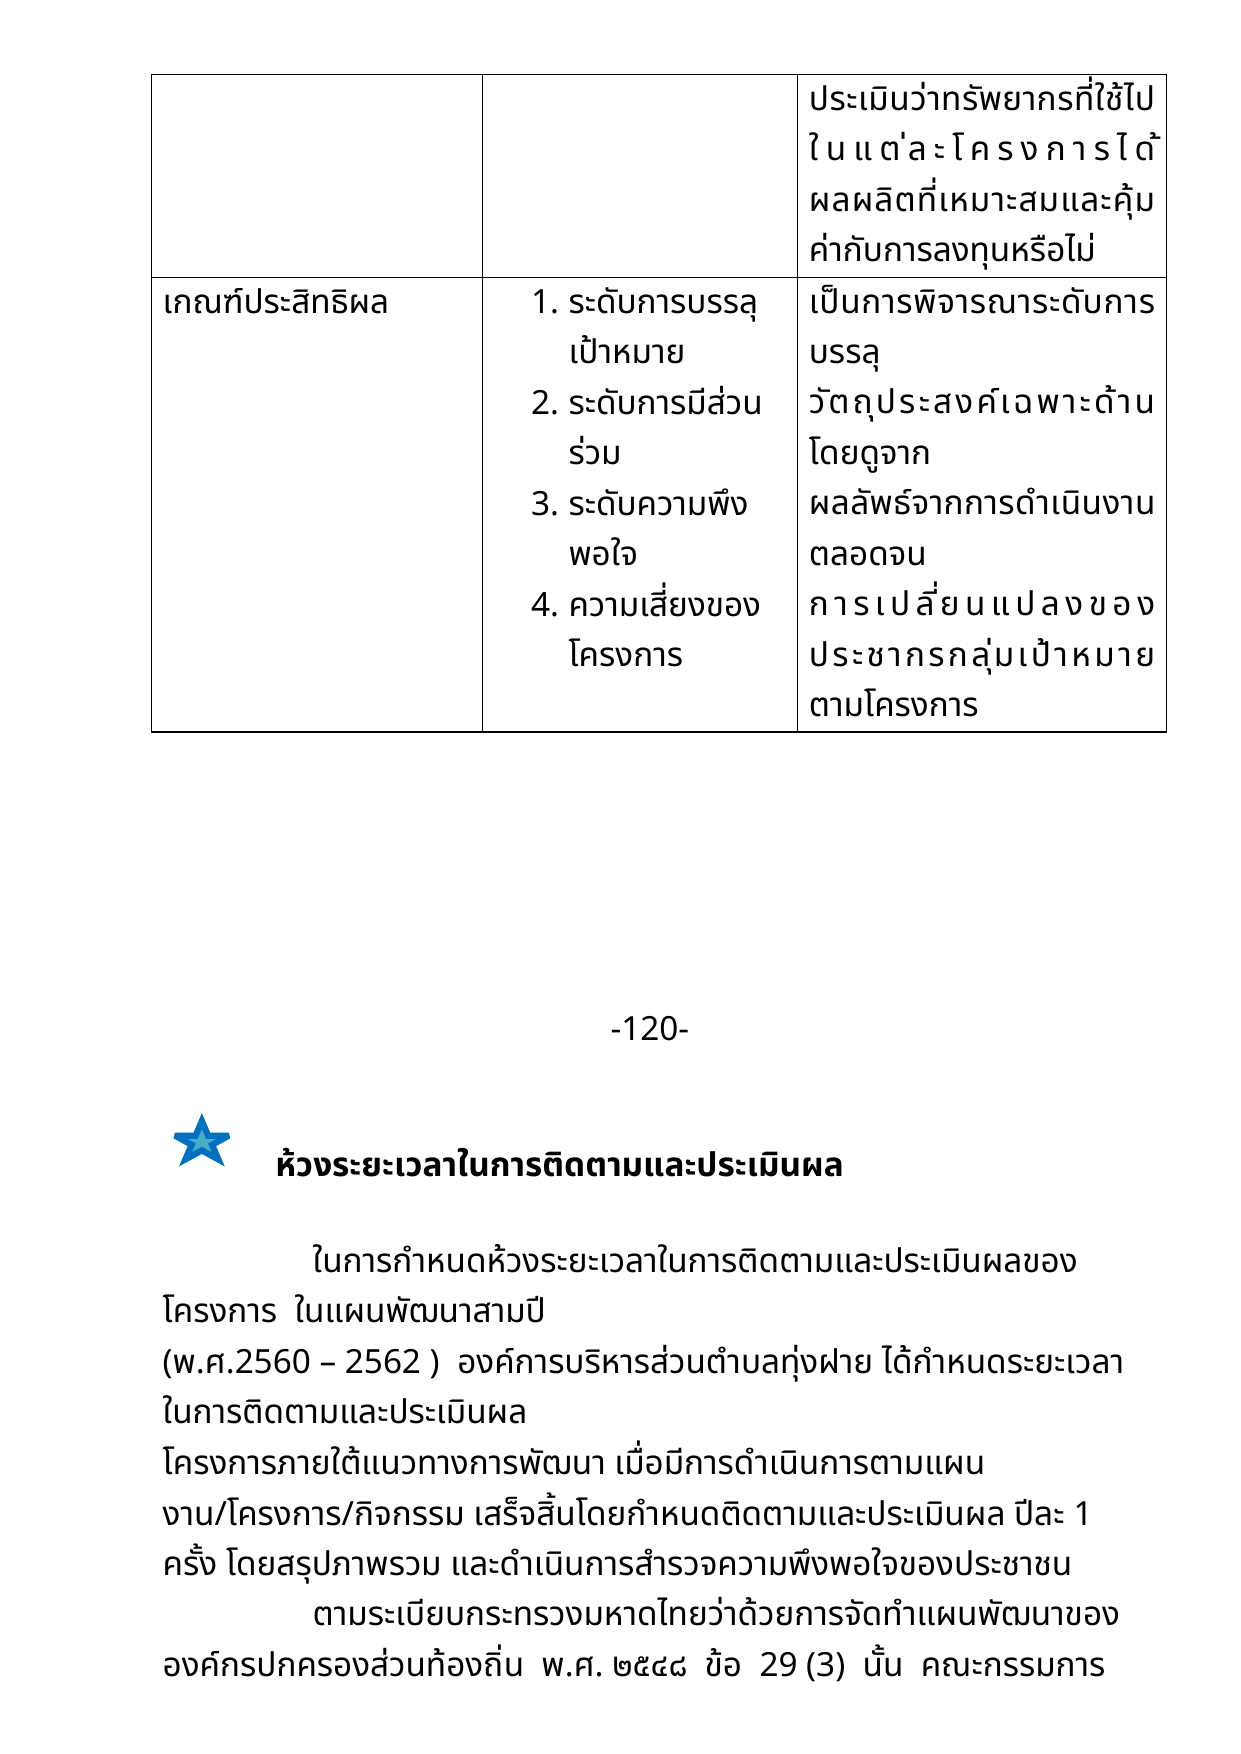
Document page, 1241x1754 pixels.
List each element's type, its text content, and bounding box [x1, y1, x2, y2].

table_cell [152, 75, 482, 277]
text ในการกำหนดห้วงระยะเวลาในการติดตามและประเมินผลของโครงการ ในแผนพัฒนาสามปี [162, 1237, 1137, 1338]
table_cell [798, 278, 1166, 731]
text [162, 1590, 1137, 1691]
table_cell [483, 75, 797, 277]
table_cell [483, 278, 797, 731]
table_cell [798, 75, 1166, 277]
text ห้วงระยะเวลาในการติดตามและประเมินผล [162, 1141, 1137, 1192]
text โครงการภายใต้แนวทางการพัฒนา เมื่อมีการดำเนินการตามแผนงาน/โครงการ/กิจกรรม เสร็จสิ้นโดยกำหนดติดตามและประเมินผล ปีละ 1 ครั้ง โดยสรุปภาพรวม และดำเนินการสำรวจความพึงพอใจของประชาชน [162, 1439, 1137, 1590]
text -120- [162, 1005, 1137, 1050]
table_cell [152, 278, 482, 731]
text (พ.ศ.2560 – 2562 ) องค์การบริหารส่วนตำบลทุ่งฝาย ได้กำหนดระยะเวลาในการติดตามและประเมินผล [162, 1338, 1137, 1439]
